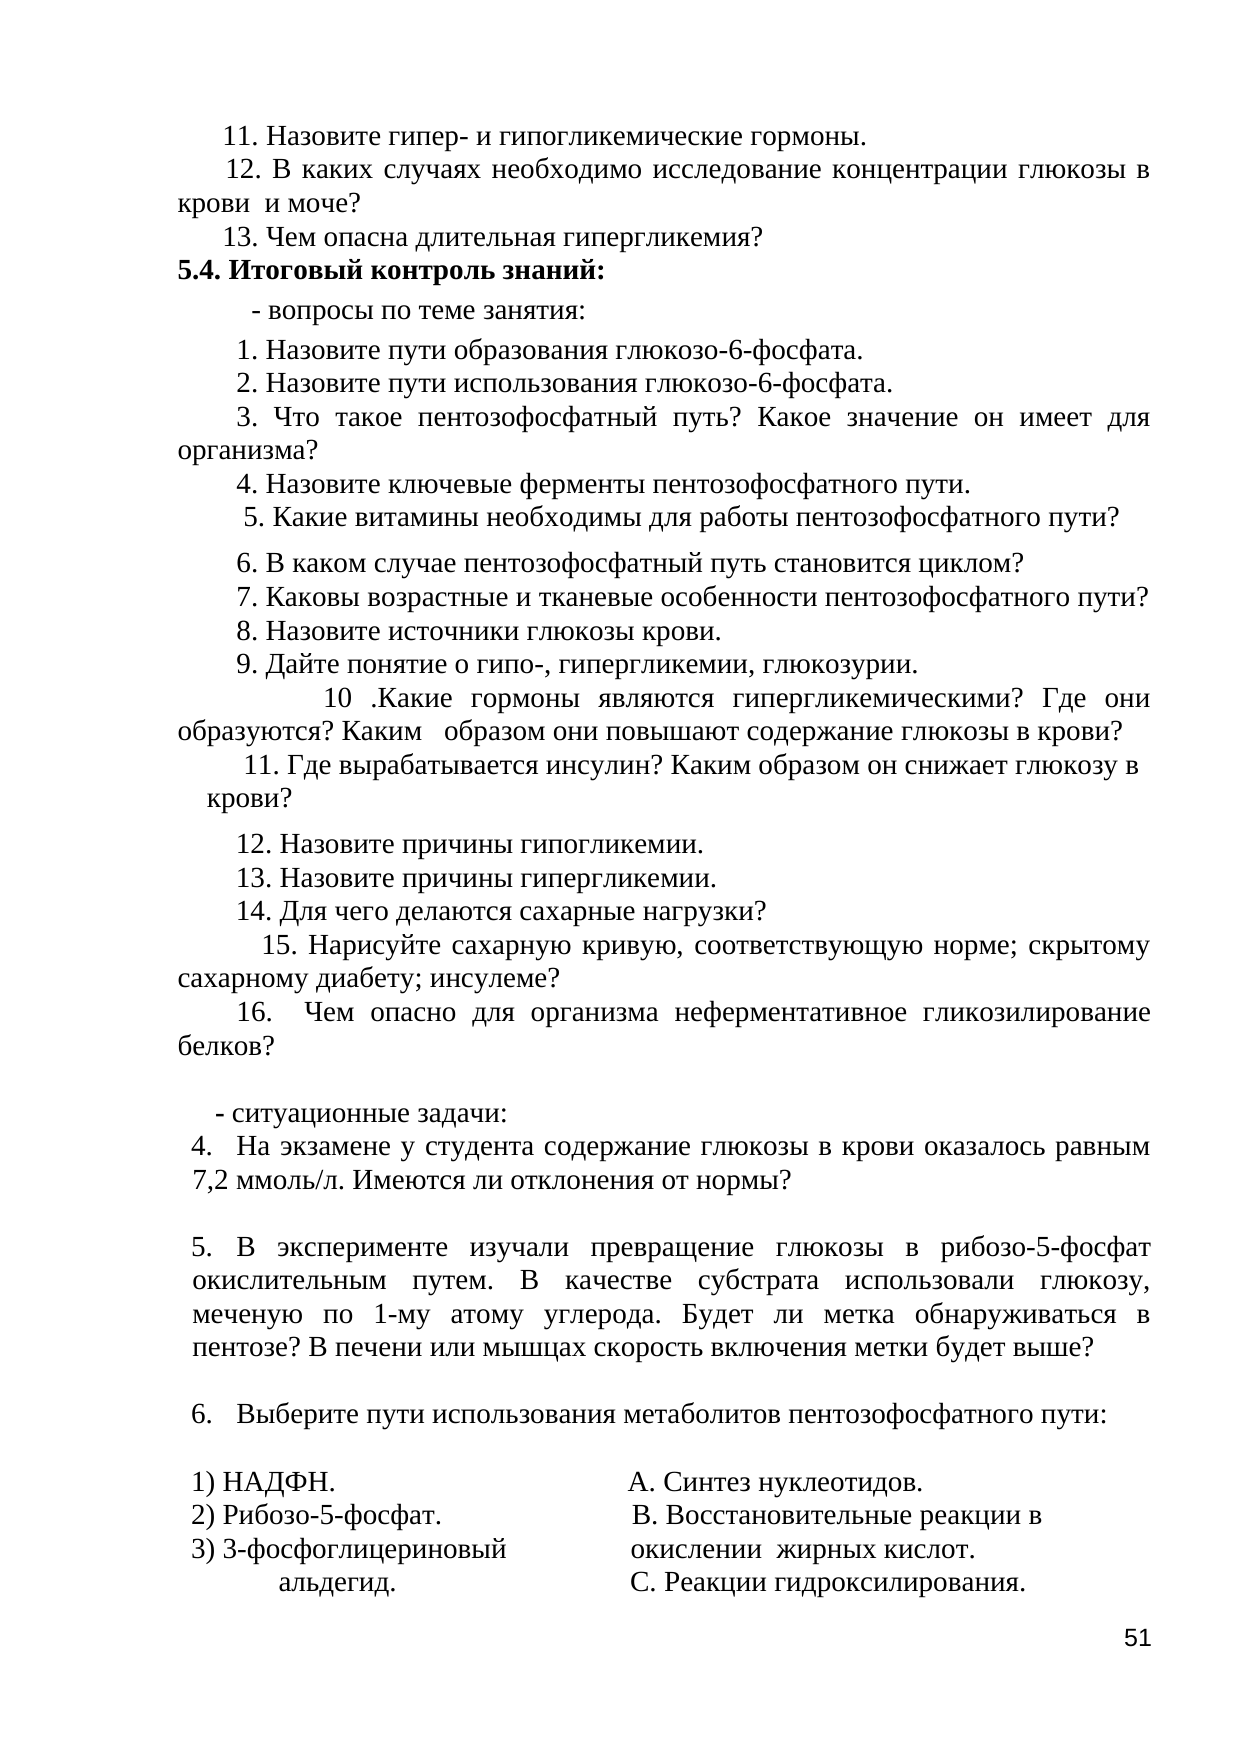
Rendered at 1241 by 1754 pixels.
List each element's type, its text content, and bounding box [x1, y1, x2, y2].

text 5.4. Итоговый контроль знаний: [177, 252, 1152, 286]
text 6. В каком случае пентозофосфатный путь становится циклом? [177, 546, 1152, 579]
text 1. Назовите пути образования глюкозо-6-фосфата. [177, 332, 1152, 365]
text 2. Назовите пути использования глюкозо-6-фосфата. [177, 365, 1152, 399]
text 3) 3-фосфоглицериновый окислении жирных кислот. [191, 1531, 1152, 1564]
text 4. Назовите ключевые ферменты пентозофосфатного пути. [177, 466, 1152, 499]
text - вопросы по теме занятия: [183, 292, 1152, 326]
text 5. Какие витамины необходимы для работы пентозофосфатного пути? [207, 499, 1152, 533]
text 11. Где вырабатывается инсулин? Каким образом он снижает глюкозу в крови? [207, 747, 1152, 814]
text 3. Что такое пентозофосфатный путь? Какое значение он имеет для организма? [177, 399, 1152, 466]
text - ситуационные задачи: [215, 1095, 1152, 1128]
text 12. В каких случаях необходимо исследование концентрации глюкозы в крови и моче? [177, 152, 1152, 219]
text 5. В эксперименте изучали превращение глюкозы в рибозо-5-фосфат окислительным путем. В качестве субстрата использовали глюкозу, меченую по 1-му атому углерода. Будет ли метка обнаруживаться в пентозе? В печени или мышцах скорость включения метки будет выше? [191, 1229, 1152, 1363]
text 13. Назовите причины гипергликемии. [177, 860, 1152, 893]
text 8. Назовите источники глюкозы крови. [177, 613, 1152, 646]
text 12. Назовите причины гипогликемии. [177, 826, 1152, 860]
text 14. Для чего делаются сахарные нагрузки? [177, 893, 1152, 927]
text 15. Нарисуйте сахарную кривую, соответствующую норме; скрытому сахарному диабету; инсулеме? [177, 927, 1152, 994]
text 6. Выберите пути использования метаболитов пентозофосфатного пути: [191, 1397, 1152, 1430]
text 10 .Какие гормоны являются гипергликемическими? Где они образуются? Каким образом они повышают содержание глюкозы в крови? [177, 680, 1152, 747]
text 13. Чем опасна длительная гипергликемия? [177, 219, 1152, 252]
text 4. На экзамене у студента содержание глюкозы в крови оказалось равным 7,2 ммоль/л. Имеются ли отклонения от нормы? [191, 1128, 1152, 1195]
text 16. Чем опасно для организма неферментативное гликозилирование белков? [177, 994, 1152, 1061]
text альдегид. С. Реакции гидроксилирования. [191, 1564, 1152, 1598]
text 7. Каковы возрастные и тканевые особенности пентозофосфатного пути? [177, 579, 1152, 613]
text 1) НАДФН. А. Синтез нуклеотидов. [191, 1464, 1152, 1497]
text 2) Рибозо-5-фосфат. В. Восстановительные реакции в [191, 1497, 1152, 1531]
text 11. Назовите гипер- и гипогликемические гормоны. [177, 118, 1152, 152]
text 9. Дайте понятие о гипо-, гипергликемии, глюкозурии. [177, 646, 1152, 680]
